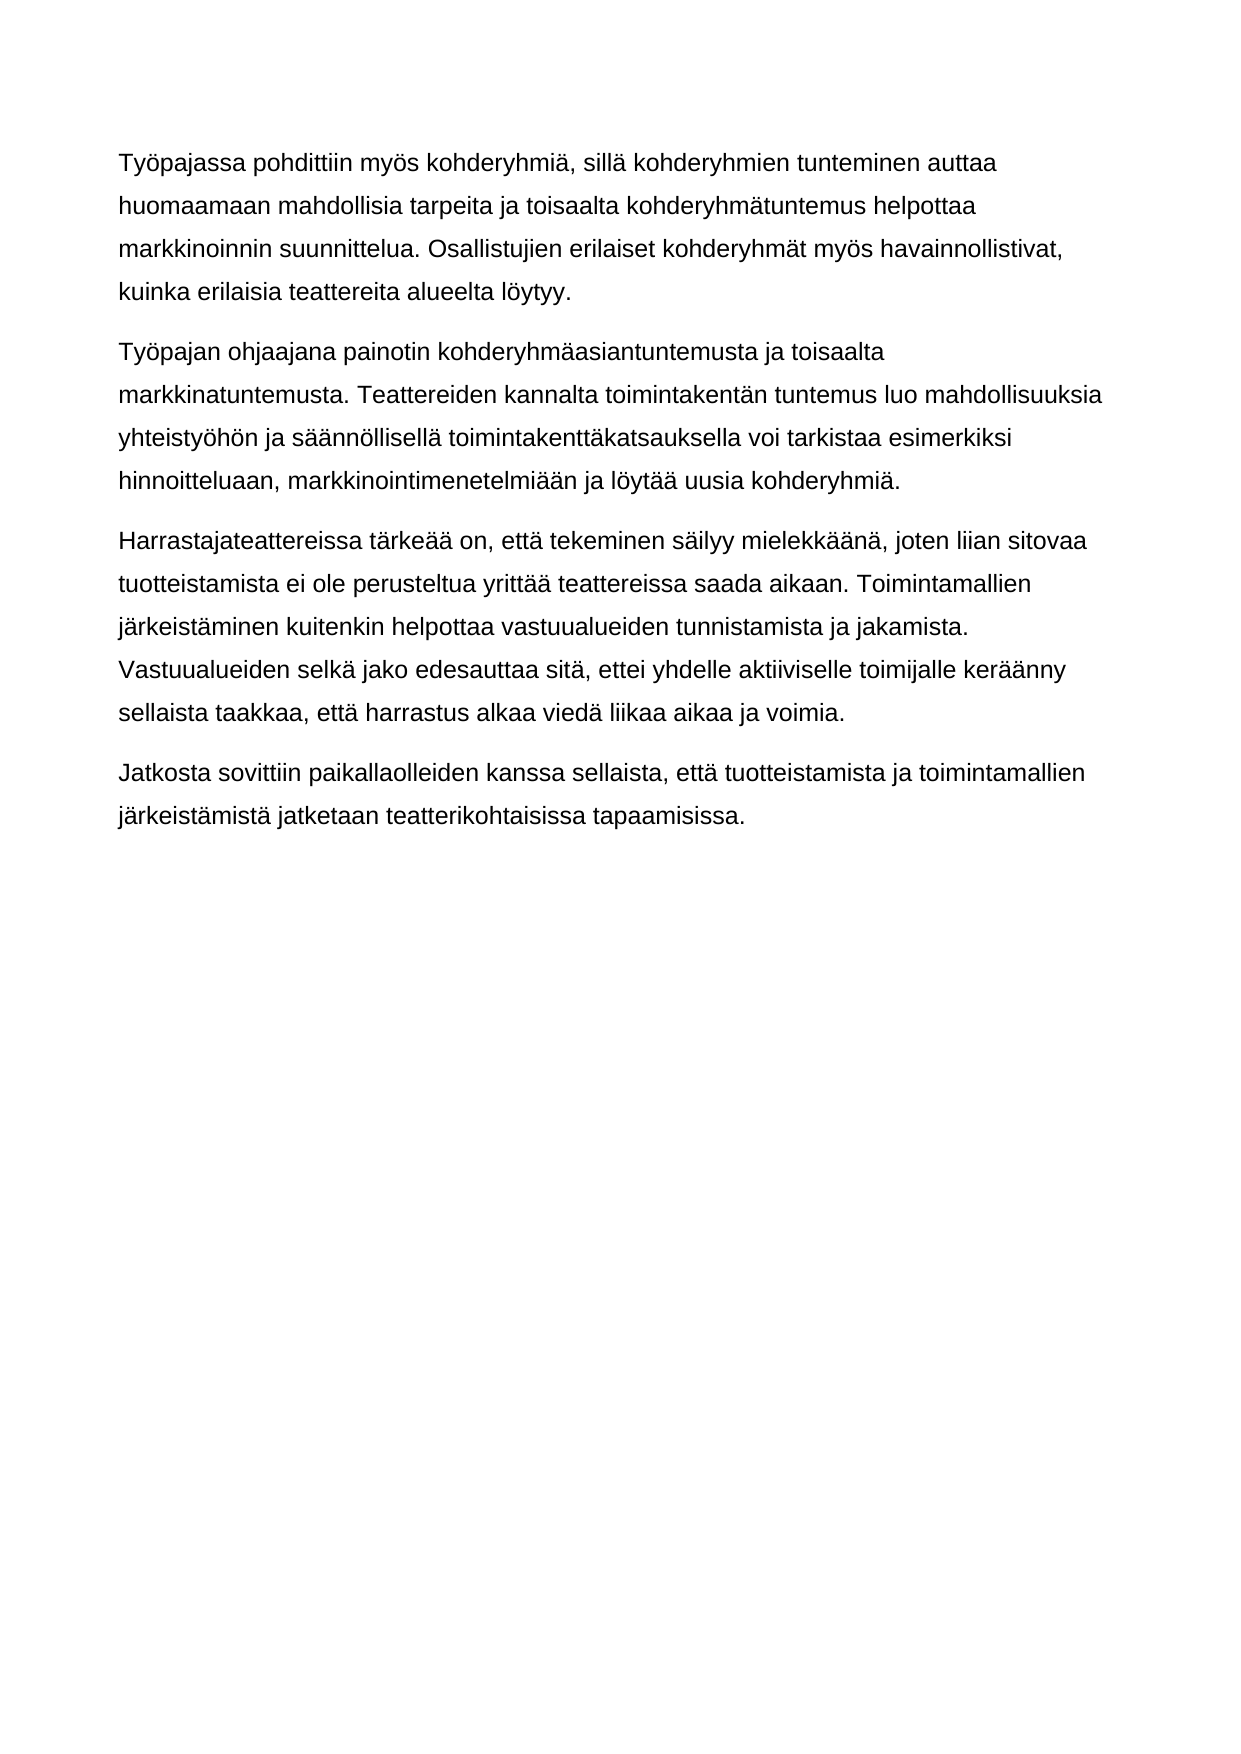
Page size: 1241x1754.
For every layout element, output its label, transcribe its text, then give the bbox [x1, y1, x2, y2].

text Jatkosta sovittiin paikallaolleiden kanssa sellaista, että tuotteistamista ja toimintamallien järkeistämistä jatketaan teatterikohtaisissa tapaamisissa.Teatterin osaamiskeskuksen esittely, Pasi Saarinen - Harrastajateattereiden Improliigan esittely, Tero Sarkkinen - Harrastajateatteritoiminnan mahdollisuudet Itä-Suomessa, Pasi SaarinenTeatterin osaamiskeskuksen esittely, Pasi Saarinen - Harrastajateattereiden Improliigan esittely, Tero Sarkkinen - Harrastajateatteritoiminnan mahdollisuudet Itä-Suomessa, Pasi Saarinen [118, 758, 1122, 830]
text Harrastajateattereissa tärkeää on, että tekeminen säilyy mielekkäänä, joten liian sitovaa tuotteistamista ei ole perusteltua yrittää teattereissa saada aikaan. Toimintamallien järkeistäminen kuitenkin helpottaa vastuualueiden tunnistamista ja jakamista. Vastuualueiden selkä jako edesauttaa sitä, ettei yhdelle aktiiviselle toimijalle keräänny sellaista taakkaa, että harrastus alkaa viedä liikaa aikaa ja voimia. [118, 526, 1122, 727]
text Työpajan ohjaajana painotin kohderyhmäasiantuntemusta ja toisaalta markkinatuntemusta. Teattereiden kannalta toimintakentän tuntemus luo mahdollisuuksia yhteistyöhön ja säännöllisellä toimintakenttäkatsauksella voi tarkistaa esimerkiksi hinnoitteluaan, markkinointimenetelmiään ja löytää uusia kohderyhmiä. [118, 337, 1122, 495]
text Työpajassa pohdittiin myös kohderyhmiä, sillä kohderyhmien tunteminen auttaa huomaamaan mahdollisia tarpeita ja toisaalta kohderyhmätuntemus helpottaa markkinoinnin suunnittelua. Osallistujien erilaiset kohderyhmät myös havainnollistivat, kuinka erilaisia teattereita alueelta löytyy. [118, 148, 1122, 306]
